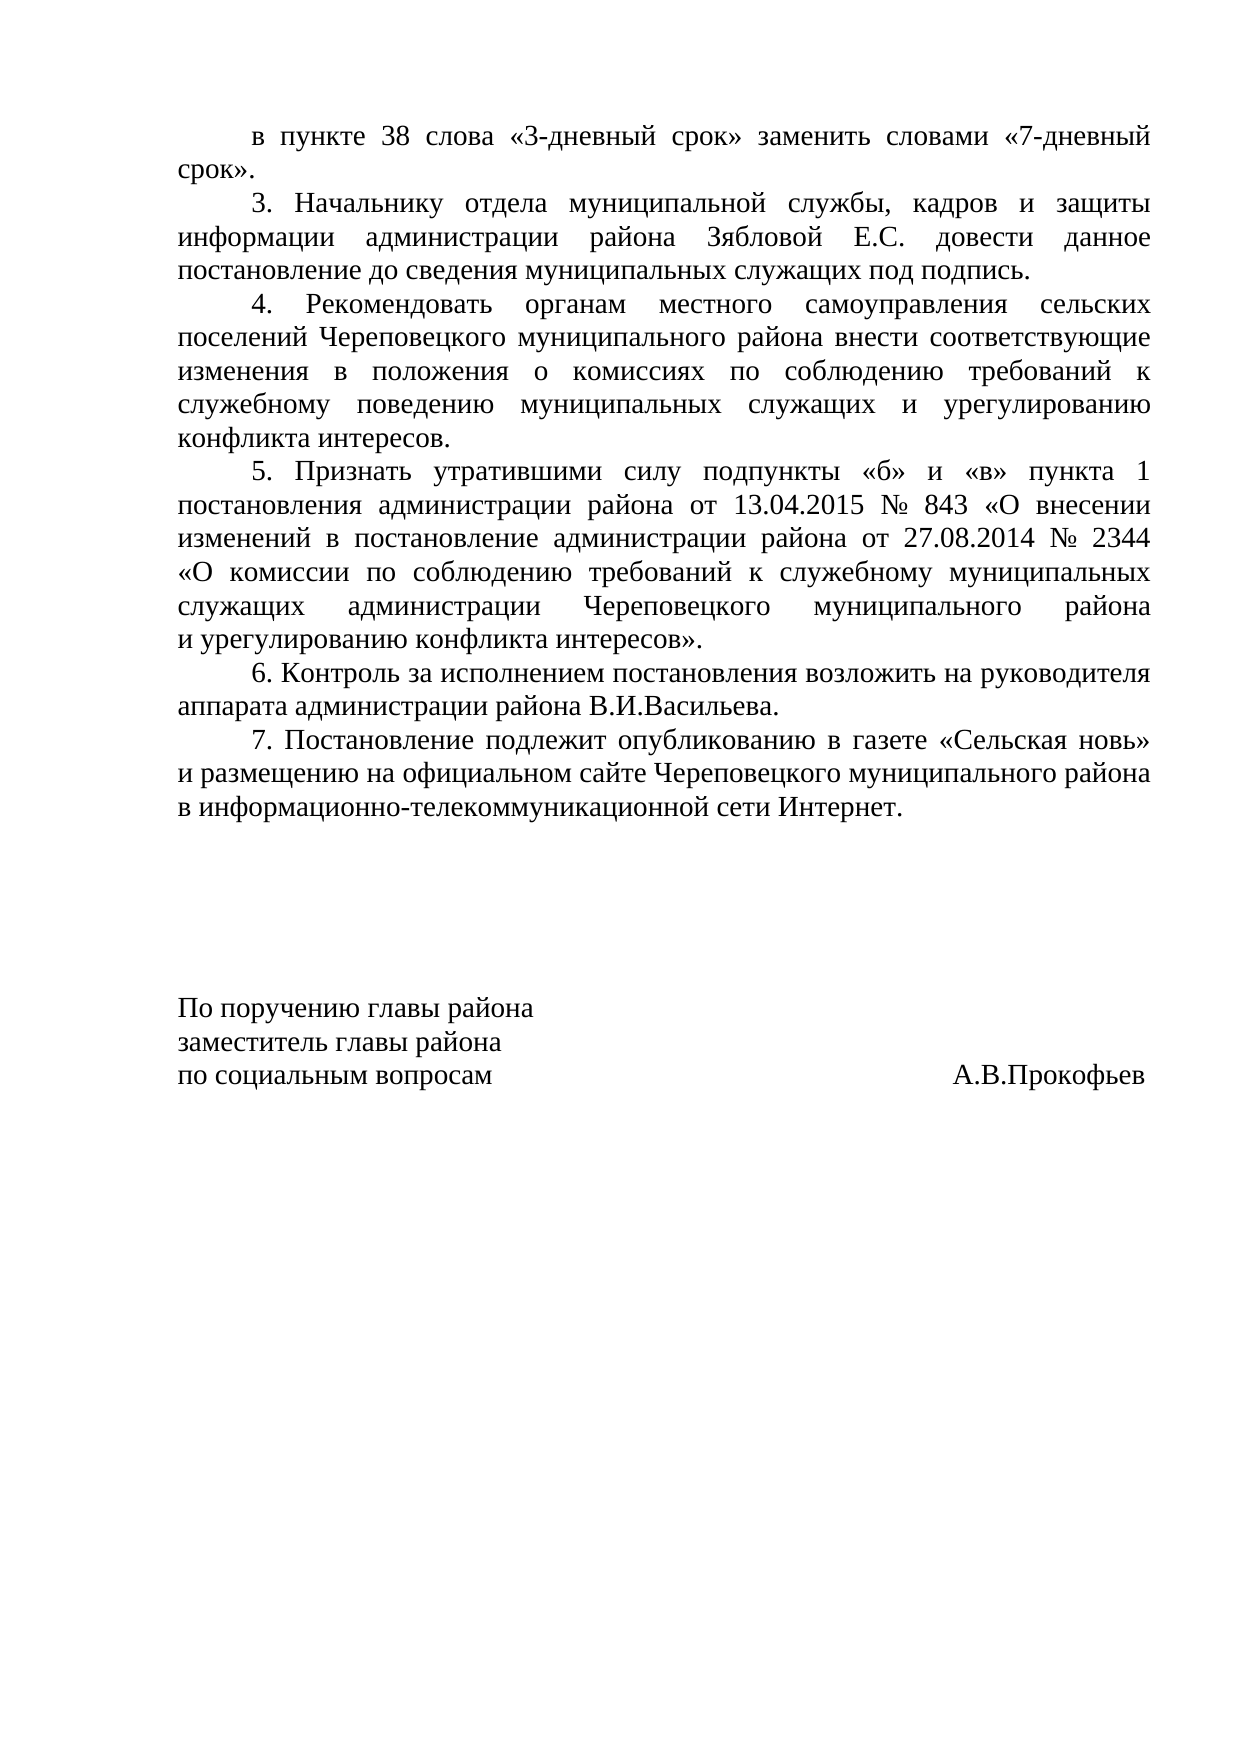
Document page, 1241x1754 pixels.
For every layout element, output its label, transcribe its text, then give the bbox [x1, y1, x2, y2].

text 5. Признать утратившими силу подпункты «б» и «в» пункта 1 постановления администрации района от 13.04.2015 № 843 «О внесении изменений в постановление администрации района от 27.08.2014 № 2344 «О комиссии по соблюдению требований к служебному муниципальных служащих администрации Череповецкого муниципального района и урегулированию конфликта интересов». [177, 453, 1152, 655]
text заместитель главы района [177, 1024, 1152, 1057]
text 7. Постановление подлежит опубликованию в газете «Сельская новь» и размещению на официальном сайте Череповецкого муниципального района в информационно-телекоммуникационной сети Интернет. [177, 722, 1152, 822]
text 4. Рекомендовать органам местного самоуправления сельских поселений Череповецкого муниципального района внести соответствующие изменения в положения о комиссиях по соблюдению требований к служебному поведению муниципальных служащих и урегулированию конфликта интересов. [177, 286, 1152, 453]
text по социальным вопросам А.В.Прокофьев [177, 1057, 1152, 1091]
text в пункте 38 слова «3-дневный срок» заменить словами «7-дневный срок». [177, 118, 1152, 185]
text По поручению главы района [177, 990, 1152, 1024]
text 3. Начальнику отдела муниципальной службы, кадров и защиты информации администрации района Зябловой Е.С. довести данное постановление до сведения муниципальных служащих под подпись. [177, 185, 1152, 286]
text 6. Контроль за исполнением постановления возложить на руководителя аппарата администрации района В.И.Васильева. [177, 655, 1152, 722]
